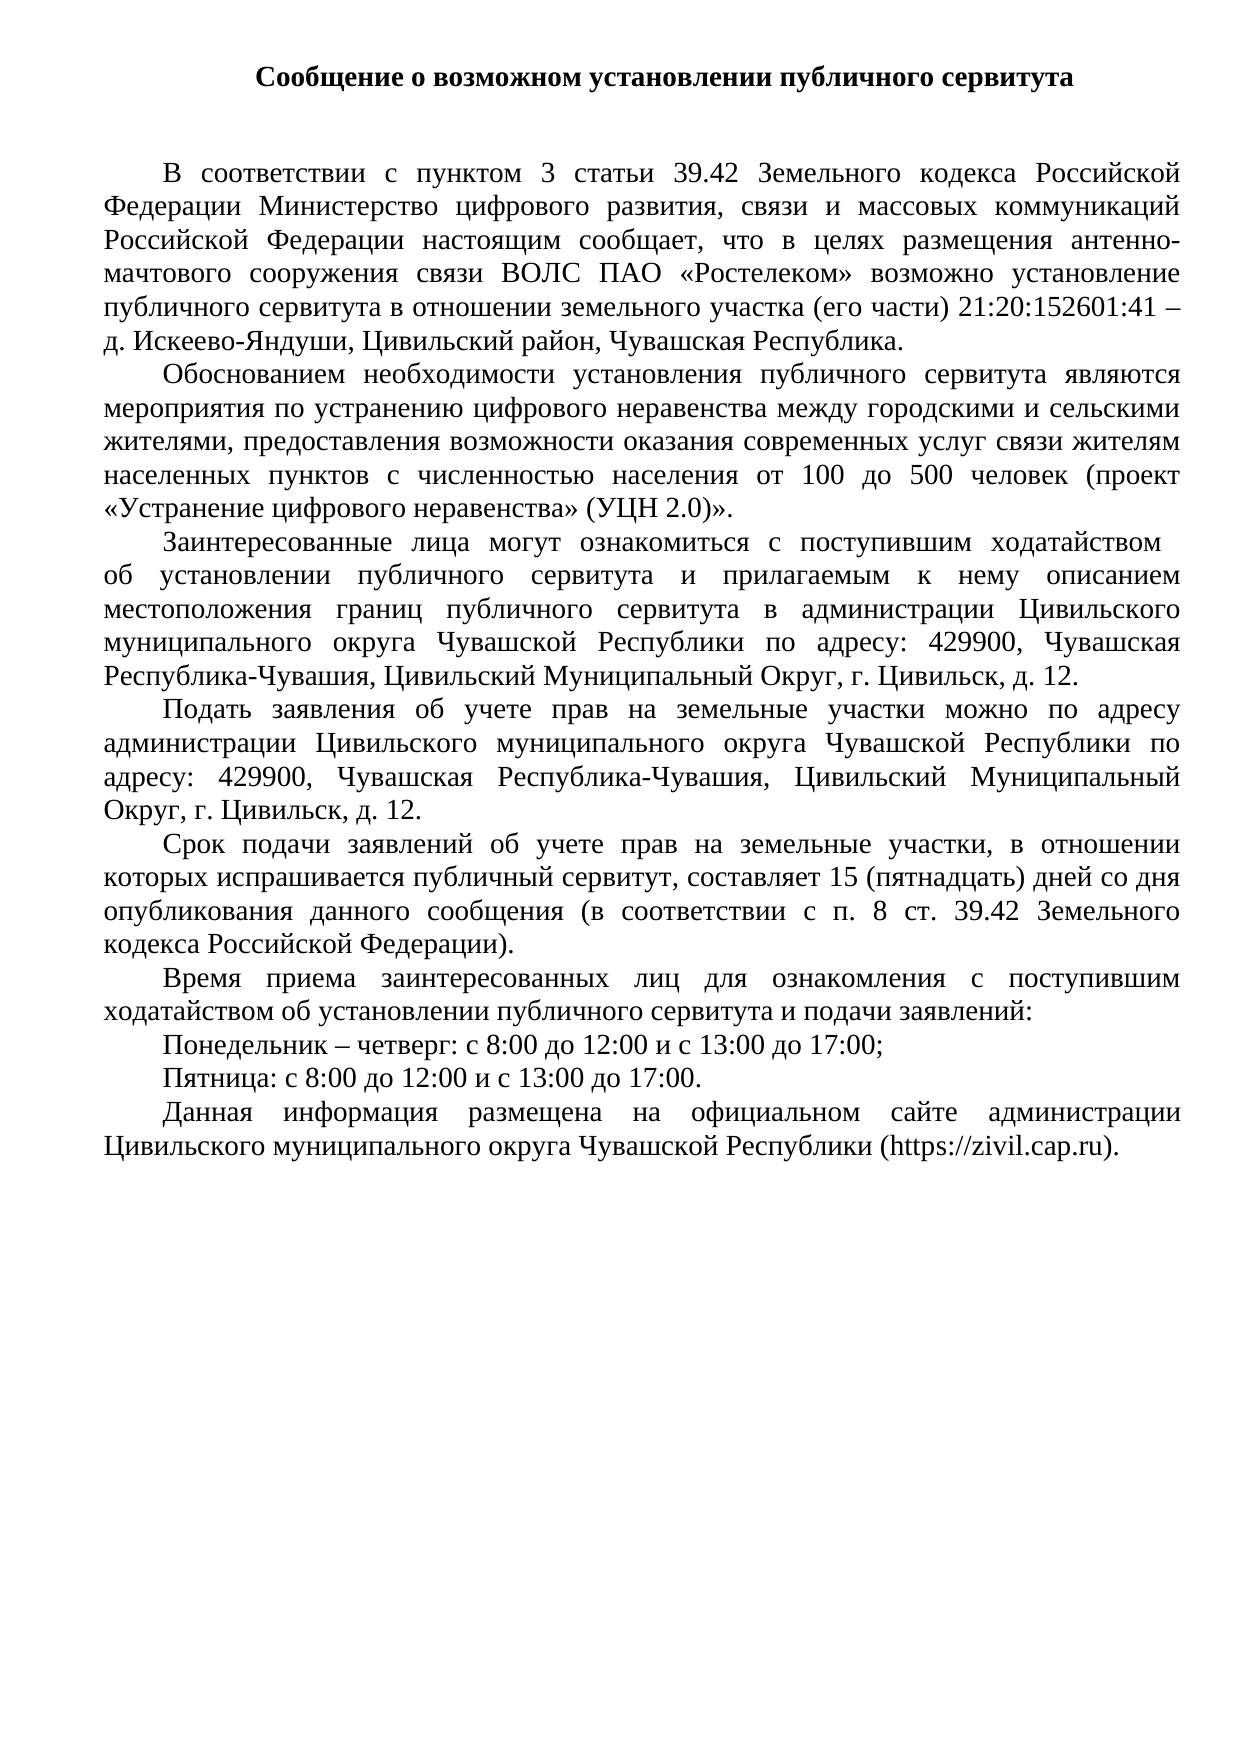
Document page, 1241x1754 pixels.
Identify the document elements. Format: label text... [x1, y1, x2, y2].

text Время приема заинтересованных лиц для ознакомления с поступившим ходатайством об установлении публичного сервитута и подачи заявлений: [103, 960, 1181, 1027]
text Данная информация размещена на официальном сайте администрации Цивильского муниципального округа Чувашской Республики (https://zivil.cap.ru). [103, 1094, 1181, 1161]
text Понедельник – четверг: с 8:00 до 12:00 и с 13:00 до 17:00; [103, 1027, 1181, 1061]
text В соответствии с пунктом 3 статьи 39.42 Земельного кодекса Российской Федерации Министерство цифрового развития, связи и массовых коммуникаций Российской Федерации настоящим сообщает, что в целях размещения антенно-мачтового сооружения связи ВОЛС ПАО «Ростелеком» возможно установление публичного сервитута в отношении земельного участка (его части) 21:20:152601:41 – д. Искеево-Яндуши, Цивильский район, Чувашская Республика. [103, 155, 1181, 356]
text Сообщение о возможном установлении публичного сервитута [148, 59, 1181, 93]
text Заинтересованные лица могут ознакомиться с поступившим ходатайством об установлении публичного сервитута и прилагаемым к нему описанием местоположения границ публичного сервитута в администрации Цивильского муниципального округа Чувашской Республики по адресу: 429900, Чувашская Республика-Чувашия, Цивильский Муниципальный Округ, г. Цивильск, д. 12. [103, 524, 1181, 692]
text Подать заявления об учете прав на земельные участки можно по адресу администрации Цивильского муниципального округа Чувашской Республики по адресу: 429900, Чувашская Республика-Чувашия, Цивильский Муниципальный Округ, г. Цивильск, д. 12. [103, 692, 1181, 826]
text Обоснованием необходимости установления публичного сервитута являются мероприятия по устранению цифрового неравенства между городскими и сельскими жителями, предоставления возможности оказания современных услуг связи жителям населенных пунктов с численностью населения от 100 до 500 человек (проект «Устранение цифрового неравенства» (УЦН 2.0)». [103, 356, 1181, 524]
text Пятница: с 8:00 до 12:00 и с 13:00 до 17:00. [103, 1061, 1181, 1094]
text Срок подачи заявлений об учете прав на земельные участки, в отношении которых испрашивается публичный сервитут, составляет 15 (пятнадцать) дней со дня опубликования данного сообщения (в соответствии с п. 8 ст. 39.42 Земельного кодекса Российской Федерации). [103, 826, 1181, 960]
